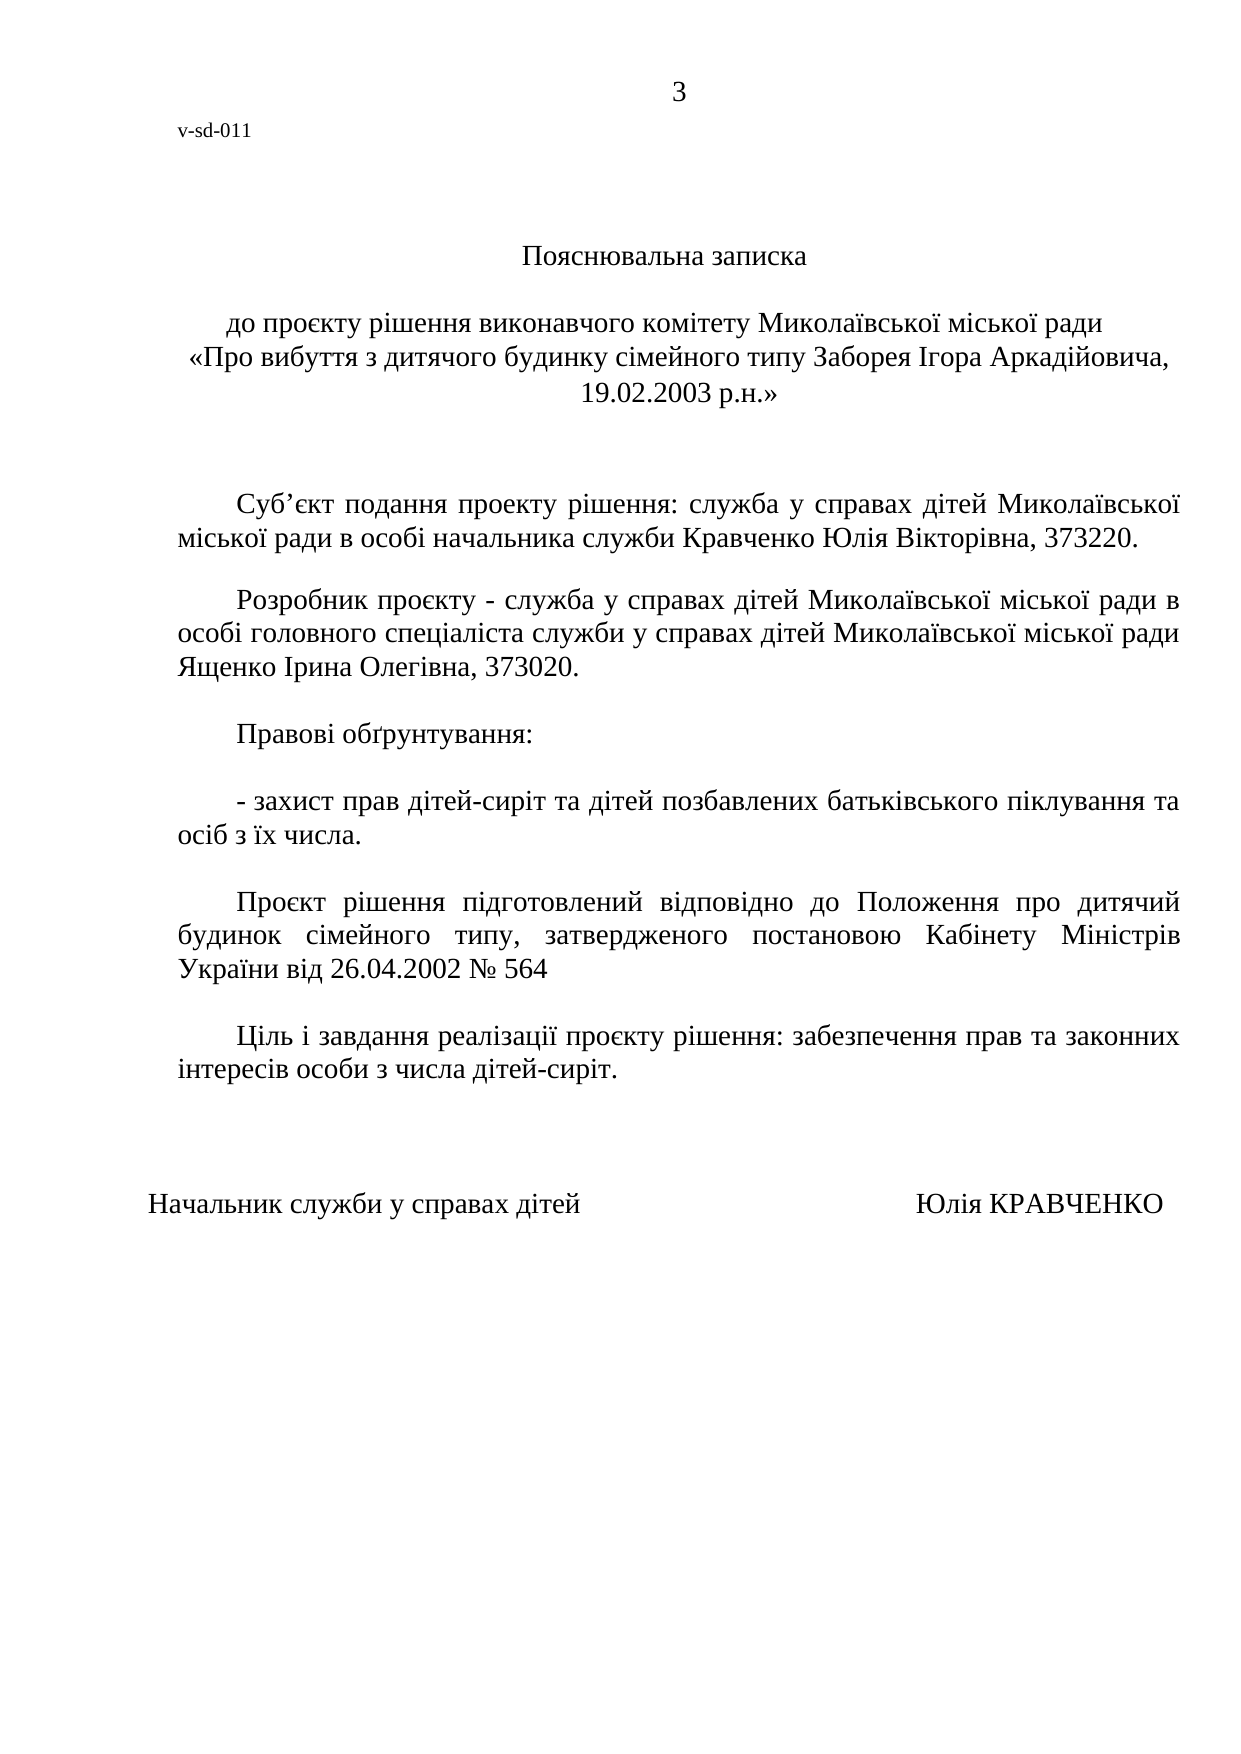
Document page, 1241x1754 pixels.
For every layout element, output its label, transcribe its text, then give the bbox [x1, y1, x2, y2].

text - захист прав дітей-сиріт та дітей позбавлених батьківського піклування та осіб з їх числа. [177, 783, 1181, 850]
text Начальник служби у справах дітей Юлія КРАВЧЕНКО [148, 1186, 1181, 1219]
text Правові обґрунтування: [177, 716, 1181, 750]
text до проєкту рішення виконавчого комітету Миколаївської міської ради [148, 305, 1181, 339]
text «Про вибуття з дитячого будинку сімейного типу Заборея Ігора Аркадійовича, 19.02.2003 р.н.» [177, 339, 1181, 409]
text v-sd-011 [177, 118, 1181, 142]
text Розробник проєкту - служба у справах дітей Миколаївської міської ради в особі головного спеціаліста служби у справах дітей Миколаївської міської ради Ященко Ірина Олегівна, 373020. [177, 582, 1181, 683]
text Пояснювальна записка [148, 238, 1181, 272]
text Ціль і завдання реалізації проєкту рішення: забезпечення прав та законних інтересів особи з числа дітей-сиріт. [177, 1018, 1181, 1085]
text Проєкт рішення підготовлений відповідно до Положення про дитячий будинок сімейного типу, затвердженого постановою Кабінету Міністрів України від 26.04.2002 № 564 [177, 884, 1181, 984]
text Суб’єкт подання проекту рішення: служба у справах дітей Миколаївської міської ради в особі начальника служби Кравченко Юлія Вікторівна, 373220. [177, 486, 1181, 553]
